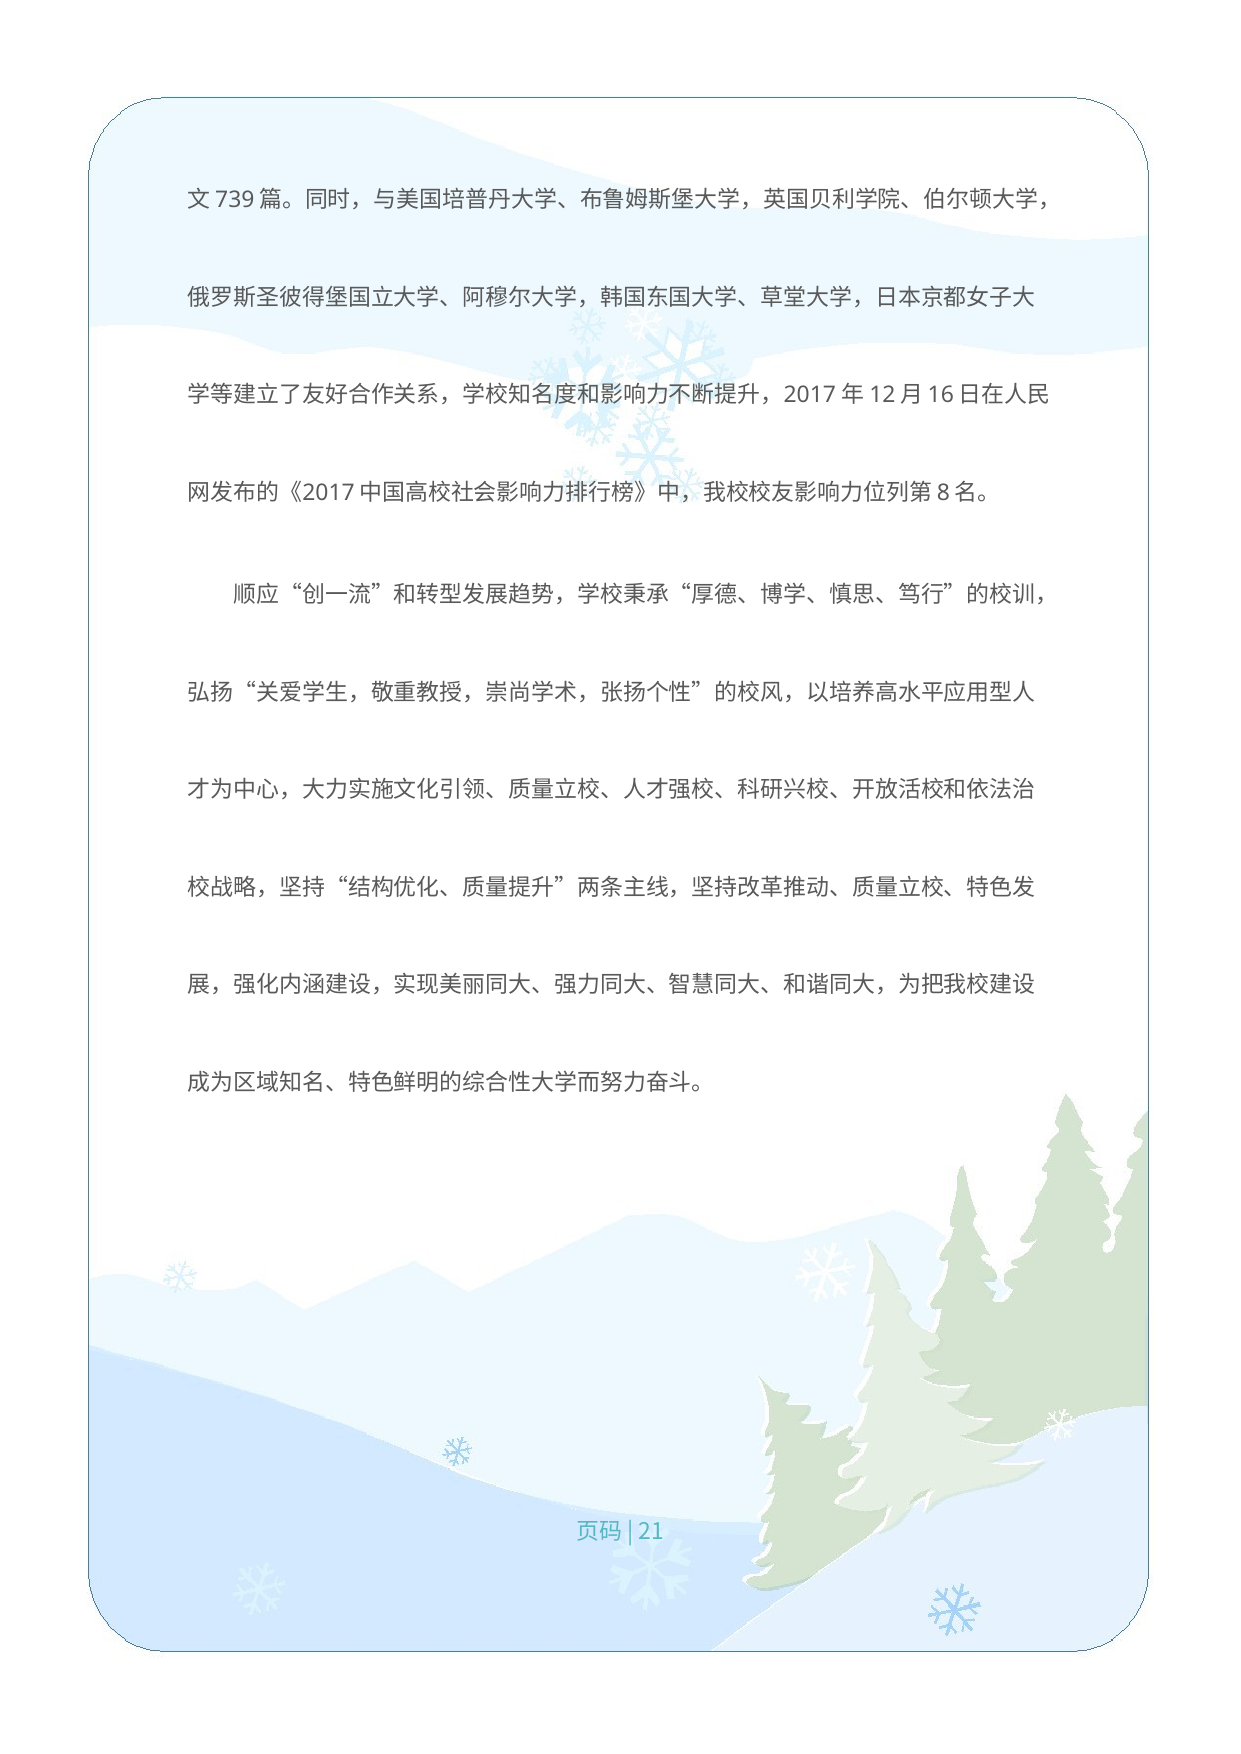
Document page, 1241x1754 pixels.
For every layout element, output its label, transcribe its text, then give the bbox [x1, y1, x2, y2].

picture [86, 96, 1154, 1658]
text 顺应“创一流”和转型发展趋势，学校秉承“厚德、博学、慎思、笃行”的校训，弘扬“关爱学生，敬重教授，崇尚学术，张扬个性”的校风，以培养高水平应用型人才为中心，大力实施文化引领、质量立校、人才强校、科研兴校、开放活校和依法治校战略，坚持“结构优化、质量提升”两条主线，坚持改革推动、质量立校、特色发展，强化内涵建设，实现美丽同大、强力同大、智慧同大、和谐同大，为把我校建设成为区域知名、特色鲜明的综合性大学而努力奋斗。 [187, 560, 1053, 1113]
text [187, 165, 1053, 523]
